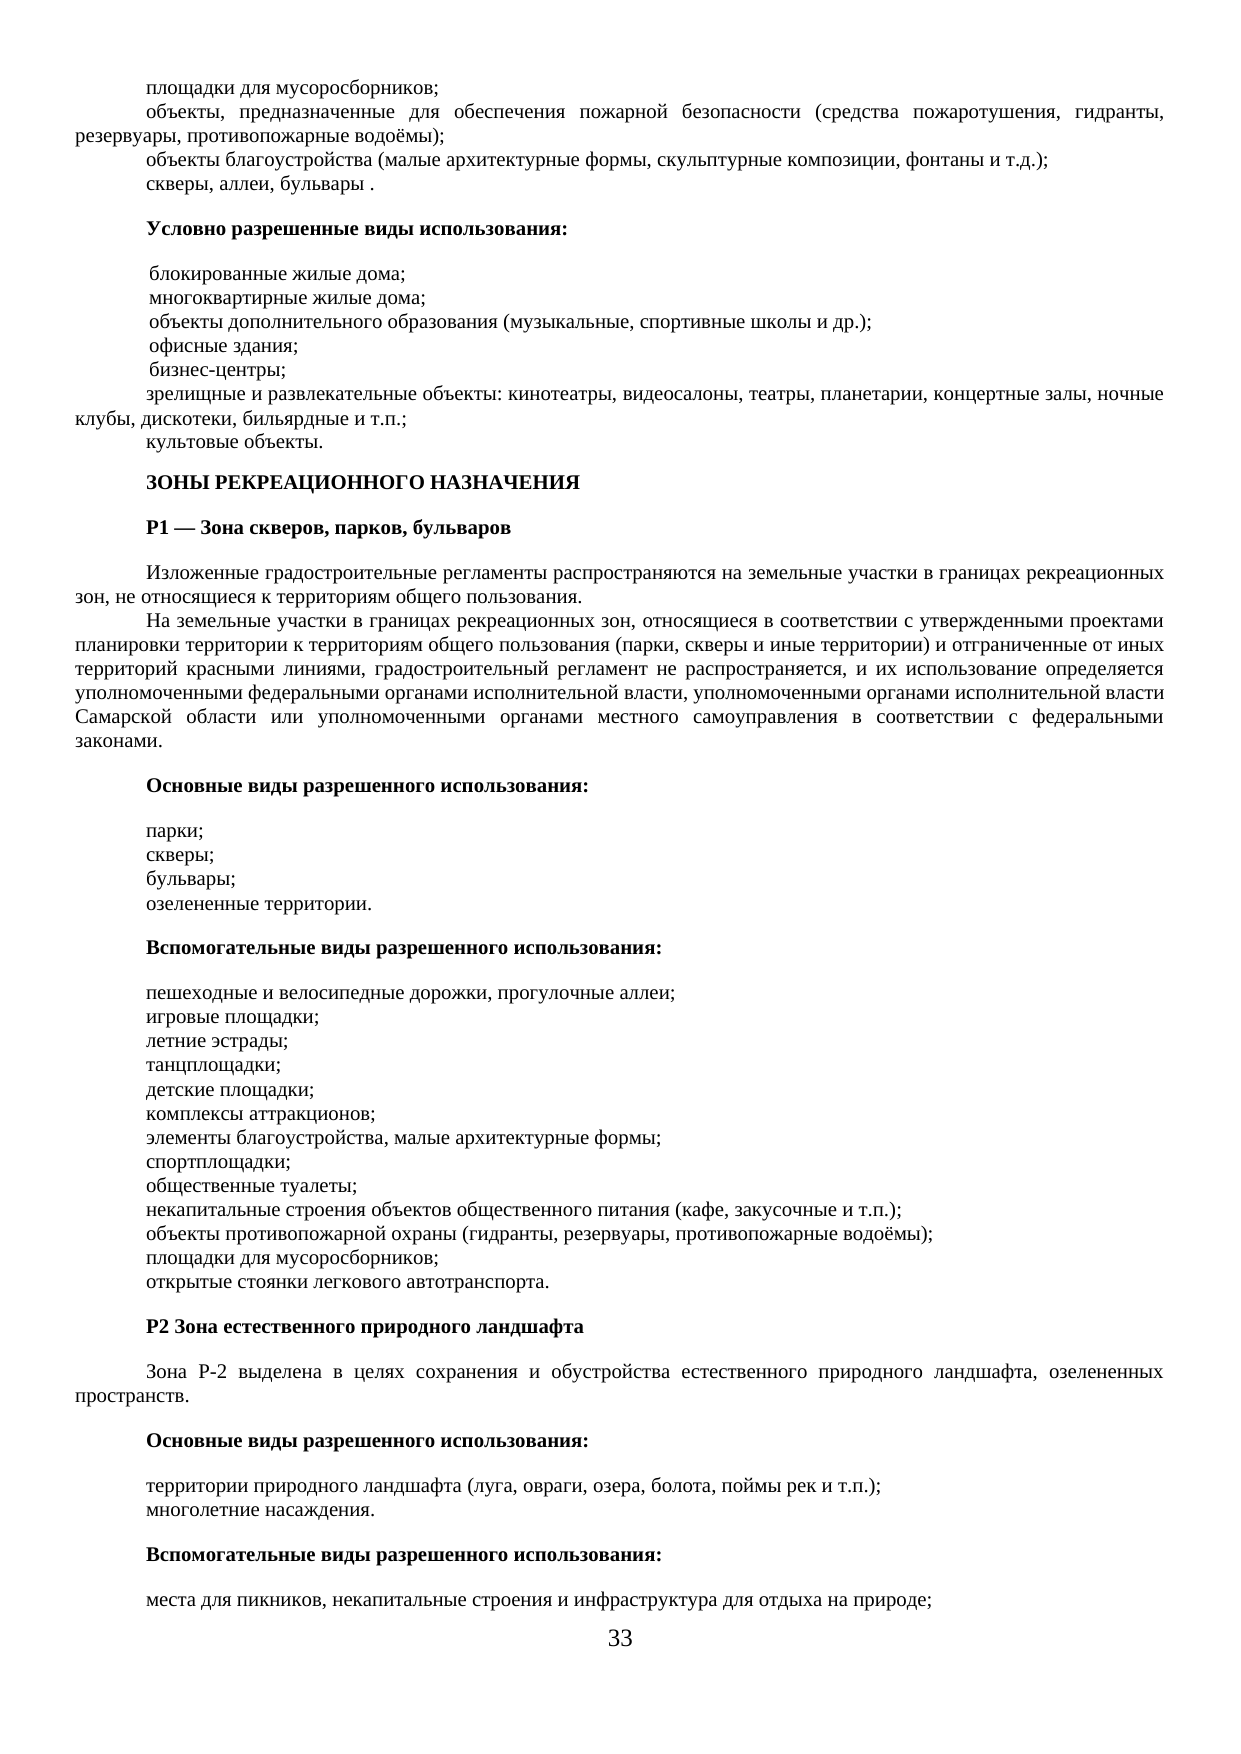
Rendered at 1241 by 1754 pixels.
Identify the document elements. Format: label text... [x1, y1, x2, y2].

text бульвары; [75, 866, 1165, 890]
text пешеходные и велосипедные дорожки, прогулочные аллеи; [75, 980, 1165, 1004]
text Основные виды разрешенного использования: [75, 1428, 1165, 1452]
text площадки для мусоросборников; [75, 1245, 1165, 1269]
text спортплощадки; [75, 1149, 1165, 1173]
text культовые объекты. [75, 429, 1165, 453]
text На земельные участки в границах рекреационных зон, относящиеся в соответствии с утвержденными проектами планировки территории к территориям общего пользования (парки, скверы и иные территории) и отграниченные от иных территорий красными линиями, градостроительный регламент не распространяется, и их использование определяется уполномоченными федеральными органами исполнительной власти, уполномоченными органами исполнительной власти Самарской области или уполномоченными органами местного самоуправления в соответствии с федеральными законами. [75, 608, 1165, 752]
text Вспомогательные виды разрешенного использования: [75, 1542, 1165, 1566]
text игровые площадки; [75, 1004, 1165, 1028]
text парки; [75, 818, 1165, 842]
text Условно разрешенные виды использования: [75, 216, 1165, 240]
text Изложенные градостроительные регламенты распространяются на земельные участки в границах рекреационных зон, не относящиеся к территориям общего пользования. [75, 560, 1165, 608]
text озелененные территории. [75, 890, 1165, 914]
text бизнес-центры; [75, 357, 1165, 381]
text летние эстрады; [75, 1028, 1165, 1052]
text многолетние насаждения. [75, 1497, 1165, 1521]
text ЗОНЫ РЕКРЕАЦИОННОГО НАЗНАЧЕНИЯ [75, 470, 1165, 494]
text общественные туалеты; [75, 1173, 1165, 1197]
text открытые стоянки легкового автотранспорта. [75, 1269, 1165, 1293]
text Вспомогательные виды разрешенного использования: [75, 935, 1165, 959]
text Зона Р-2 выделена в целях сохранения и обустройства естественного природного ландшафта, озелененных пространств. [75, 1359, 1165, 1407]
text блокированные жилые дома; [75, 261, 1165, 285]
text объекты дополнительного образования (музыкальные, спортивные школы и др.); [75, 309, 1165, 333]
text объекты благоустройства (малые архитектурные формы, скульптурные композиции, фонтаны и т.д.); [75, 147, 1165, 171]
text зрелищные и развлекательные объекты: кинотеатры, видеосалоны, театры, планетарии, концертные залы, ночные клубы, дискотеки, бильярдные и т.п.; [75, 381, 1165, 429]
text многоквартирные жилые дома; [75, 285, 1165, 309]
text площадки для мусоросборников; [75, 75, 1165, 99]
text объекты, предназначенные для обеспечения пожарной безопасности (средства пожаротушения, гидранты, резервуары, противопожарные водоёмы); [75, 99, 1165, 147]
text скверы, аллеи, бульвары . [75, 171, 1165, 195]
text танцплощадки; [75, 1052, 1165, 1076]
text территории природного ландшафта (луга, овраги, озера, болота, поймы рек и т.п.); [75, 1473, 1165, 1497]
text детские площадки; [75, 1076, 1165, 1101]
text Основные виды разрешенного использования: [75, 773, 1165, 797]
text элементы благоустройства, малые архитектурные формы; [75, 1124, 1165, 1149]
text комплексы аттракционов; [75, 1101, 1165, 1124]
text объекты противопожарной охраны (гидранты, резервуары, противопожарные водоёмы); [75, 1221, 1165, 1245]
text места для пикников, некапитальные строения и инфраструктура для отдыха на природе; [75, 1586, 1165, 1611]
text Р1 — Зона скверов, парков, бульваров [75, 515, 1165, 539]
text офисные здания; [75, 333, 1165, 357]
text некапитальные строения объектов общественного питания (кафе, закусочные и т.п.); [75, 1197, 1165, 1221]
text Р2 Зона естественного природного ландшафта [75, 1314, 1165, 1338]
text скверы; [75, 842, 1165, 866]
